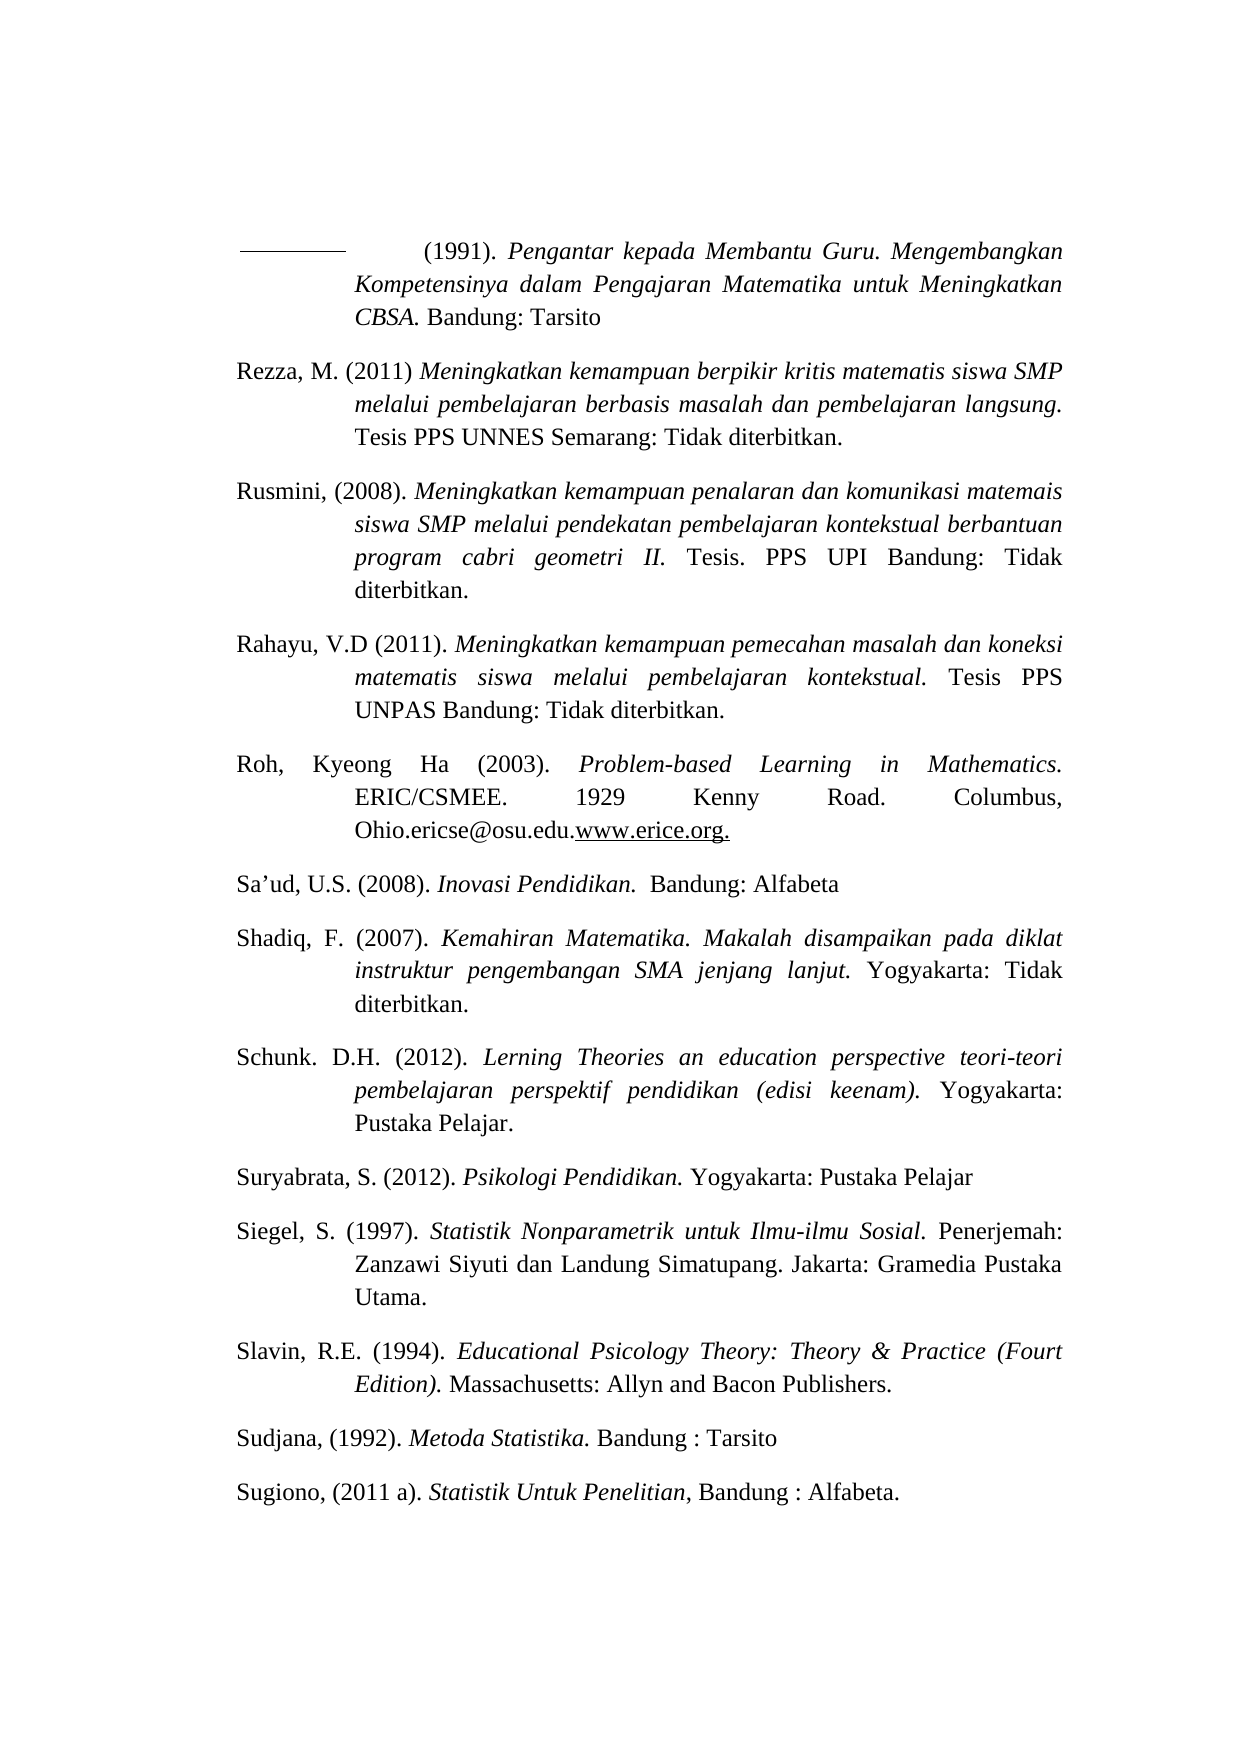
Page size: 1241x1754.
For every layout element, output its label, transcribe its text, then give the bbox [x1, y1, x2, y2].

text Slavin, R.E. (1994). Educational Psicology Theory: Theory & Practice (Fourt Edition). Massachusetts: Allyn and Bacon Publishers. [236, 1336, 1063, 1398]
text Schunk. D.H. (2012). Lerning Theories an education perspective teori-teori pembelajaran perspektif pendidikan (edisi keenam). Yogyakarta: Pustaka Pelajar. [236, 1042, 1063, 1137]
text Sa’ud, U.S. (2008). Inovasi Pendidikan. Bandung: Alfabeta [236, 869, 1063, 897]
text Rezza, M. (2011) Meningkatkan kemampuan berpikir kritis matematis siswa SMP melalui pembelajaran berbasis masalah dan pembelajaran langsung. Tesis PPS UNNES Semarang: Tidak diterbitkan. [236, 356, 1063, 451]
text Shadiq, F. (2007). Kemahiran Matematika. Makalah disampaikan pada diklat instruktur pengembangan SMA jenjang lanjut. Yogyakarta: Tidak diterbitkan. [236, 923, 1063, 1017]
text Rusmini, (2008). Meningkatkan kemampuan penalaran dan komunikasi matemais siswa SMP melalui pendekatan pembelajaran kontekstual berbantuan program cabri geometri II. Tesis. PPS UPI Bandung: Tidak diterbitkan. [236, 476, 1063, 604]
text Sugiono, (2011 a). Statistik Untuk Penelitian, Bandung : Alfabeta. [236, 1477, 1063, 1506]
text Siegel, S. (1997). Statistik Nonparametrik untuk Ilmu-ilmu Sosial. Penerjemah: Zanzawi Siyuti dan Landung Simatupang. Jakarta: Gramedia Pustaka Utama. [236, 1216, 1063, 1311]
text Roh, Kyeong Ha (2003). Problem-based Learning in Mathematics. ERIC/CSMEE. 1929 Kenny Road. Columbus, Ohio.ericse@osu.edu.www.erice.org. [236, 749, 1063, 844]
text (1991). Pengantar kepada Membantu Guru. Mengembangkan Kompetensinya dalam Pengajaran Matematika untuk Meningkatkan CBSA. Bandung: Tarsito [236, 236, 1063, 331]
text Sudjana, (1992). Metoda Statistika. Bandung : Tarsito [236, 1423, 1063, 1452]
text Suryabrata, S. (2012). Psikologi Pendidikan. Yogyakarta: Pustaka Pelajar [236, 1162, 1063, 1191]
text Rahayu, V.D (2011). Meningkatkan kemampuan pemecahan masalah dan koneksi matematis siswa melalui pembelajaran kontekstual. Tesis PPS UNPAS Bandung: Tidak diterbitkan. [236, 629, 1063, 724]
